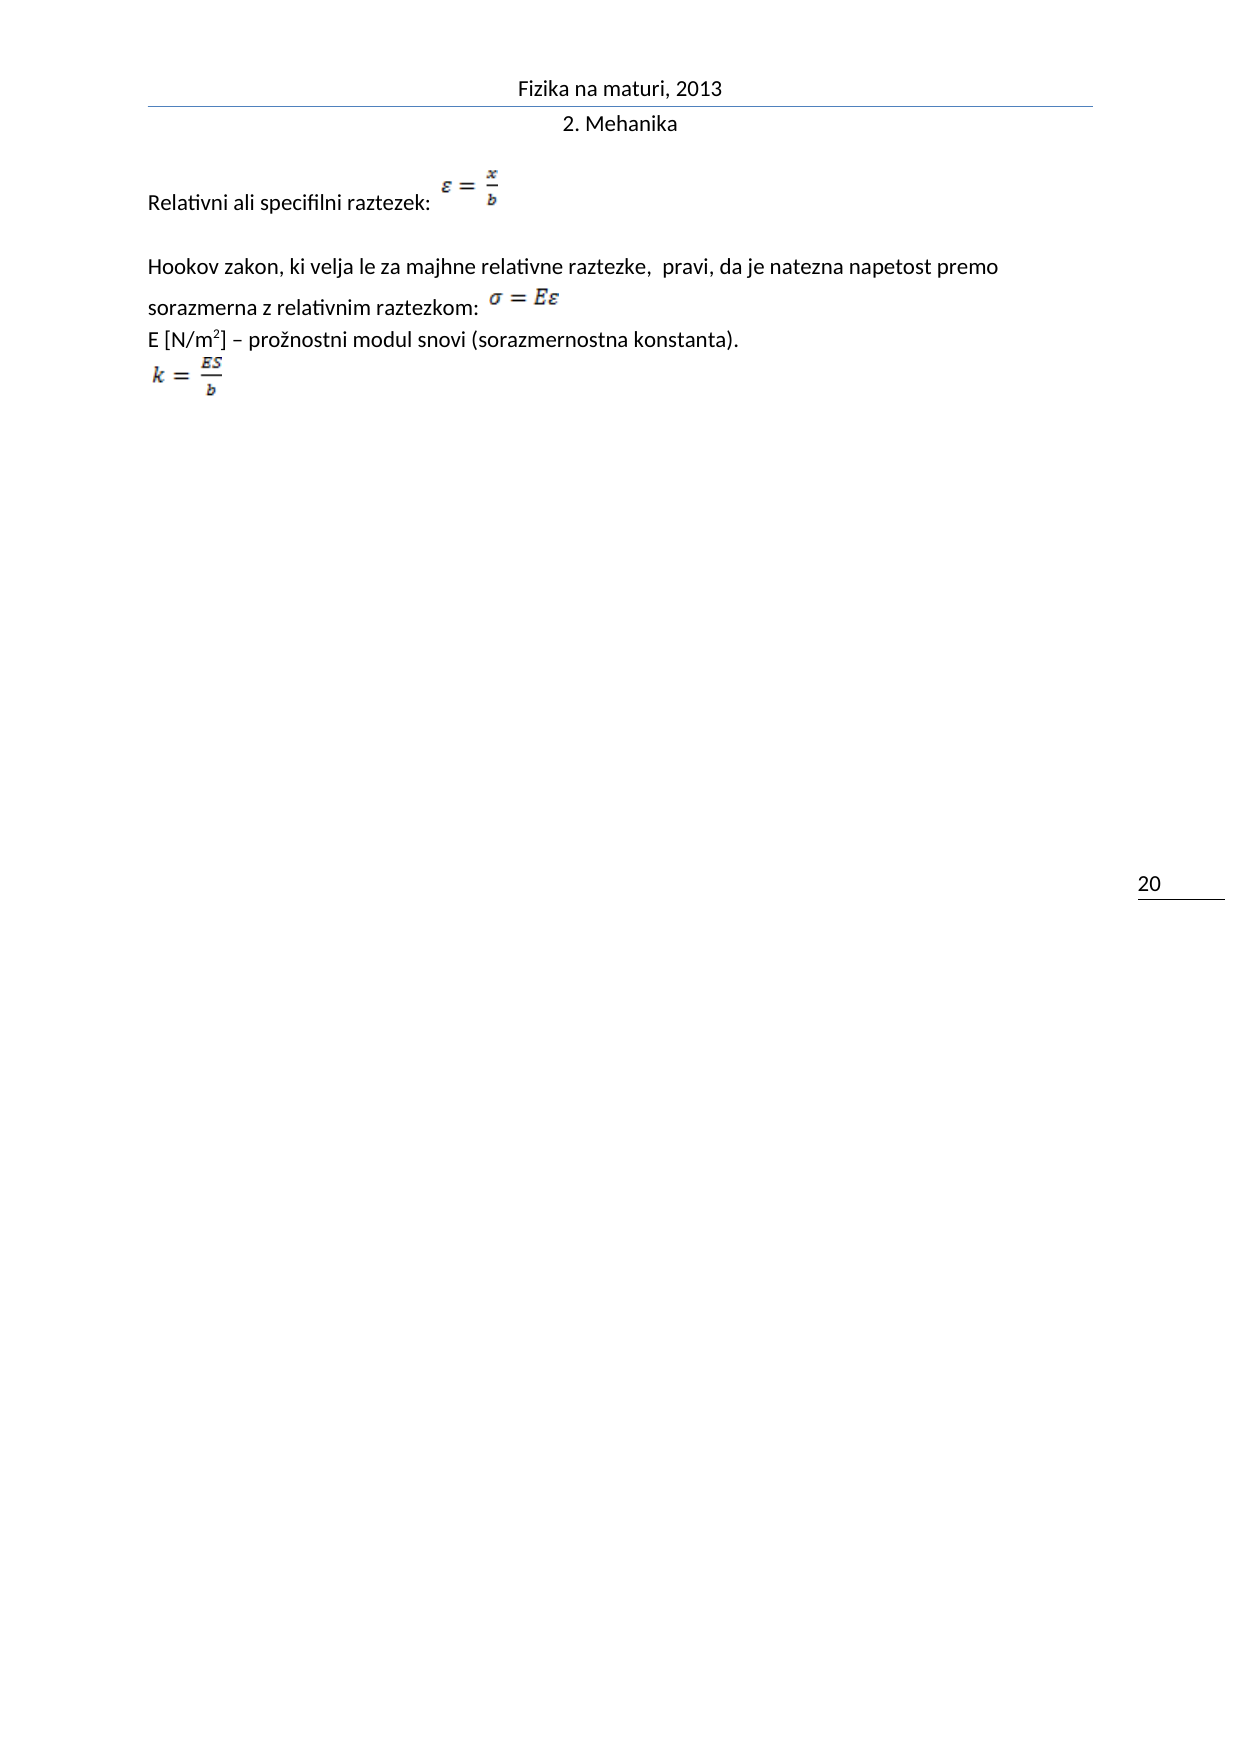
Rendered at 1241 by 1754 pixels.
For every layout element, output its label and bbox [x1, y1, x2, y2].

picture [152, 357, 222, 402]
picture [441, 169, 498, 210]
text [148, 169, 1093, 407]
picture [489, 284, 559, 316]
